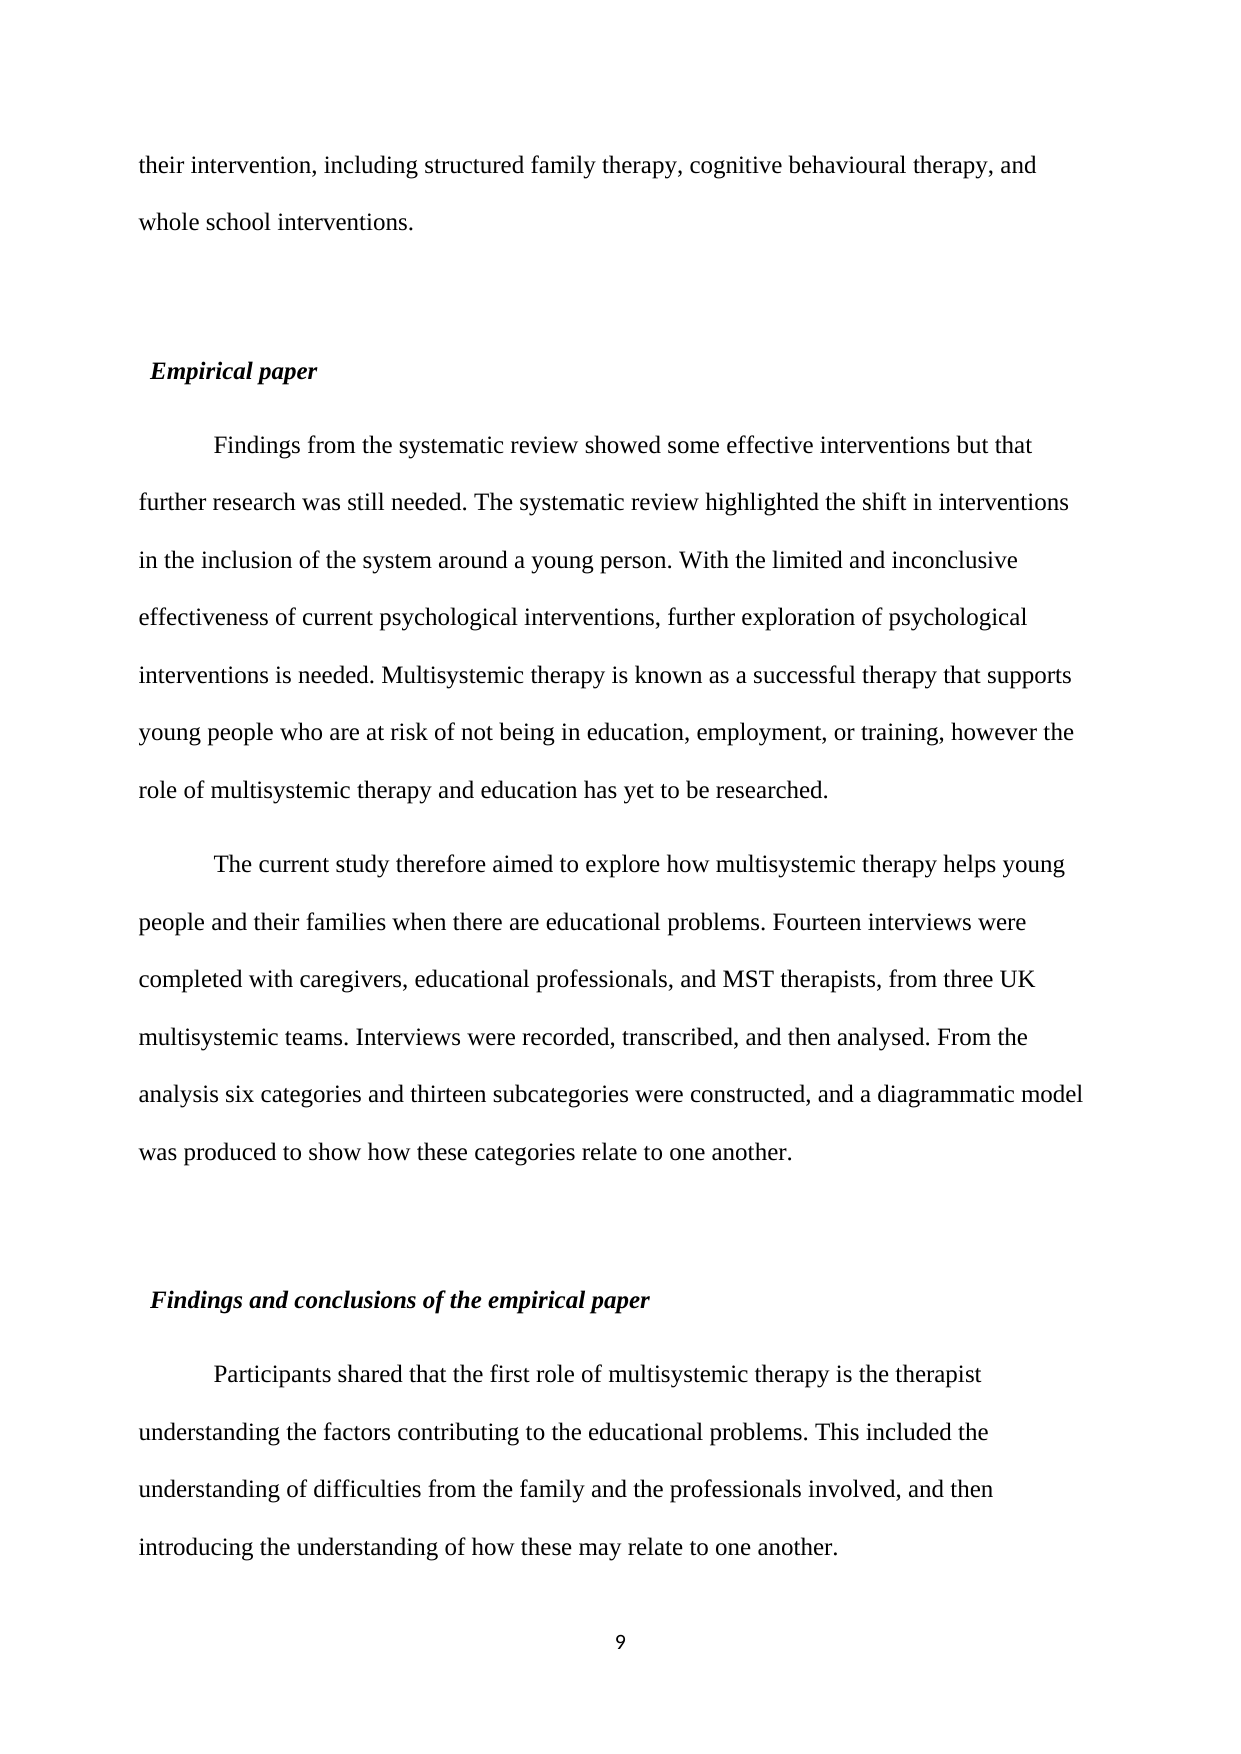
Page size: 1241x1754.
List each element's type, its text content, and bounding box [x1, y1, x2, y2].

text The current study therefore aimed to explore how multisystemic therapy helps young people and their families when there are educational problems. Fourteen interviews were completed with caregivers, educational professionals, and MST therapists, from three UK multisystemic teams. Interviews were recorded, transcribed, and then analysed. From the analysis six categories and thirteen subcategories were constructed, and a diagrammatic model was produced to show how these categories relate to one another. [138, 849, 1090, 1165]
subtitle Findings and conclusions of the empirical paper [150, 1285, 1090, 1314]
text Participants shared that the first role of multisystemic therapy is the therapist understanding the factors contributing to the educational problems. This included the understanding of difficulties from the family and the professionals involved, and then introducing the understanding of how these may relate to one another. [138, 1359, 1090, 1560]
text Findings from the systematic review showed some effective interventions but that further research was still needed. The systematic review highlighted the shift in interventions in the inclusion of the system around a young person. With the limited and inconclusive effectiveness of current psychological interventions, further exploration of psychological interventions is needed. Multisystemic therapy is known as a successful therapy that supports young people who are at risk of not being in education, employment, or training, however the role of multisystemic therapy and education has yet to be researched. [138, 430, 1090, 804]
subtitle Empirical paper [150, 356, 1090, 384]
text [138, 150, 1090, 236]
